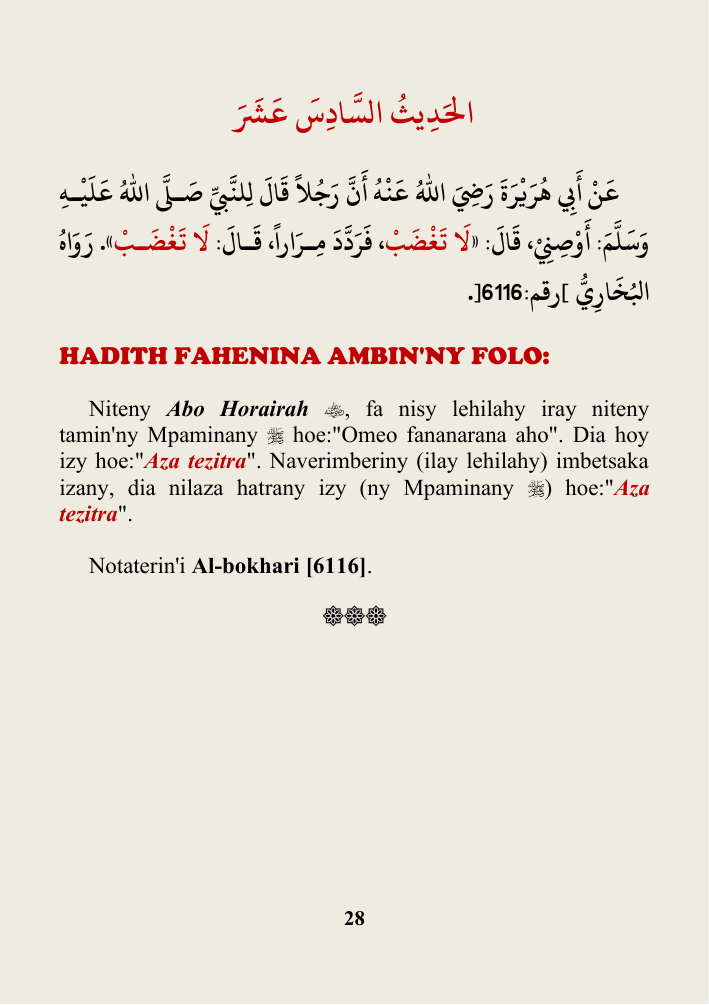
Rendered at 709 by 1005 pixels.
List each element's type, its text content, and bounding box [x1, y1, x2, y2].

text عَنْ أَبِي هُرَيْرَةَ رَضِيَ اللهُ عَنْهُ أَنَّ رَجُلاً قَالَ لِلنَّبيِّ صَلَّى اللهُ عَلَيْهِ وَسَلَّمَ: أَوْصِنِيْ، قَالَ: «لَا تَغْضَبْ، فَرَدَّدَ مِرَاراً، قَالَ: لَا تَغْضَبْ». رَوَاهُ البُخَارِيُّ ]رقم:6116[. [59, 169, 650, 316]
text Notaterin'i Al-bokhari [6116]. [59, 552, 650, 578]
text الحَدِيثُ السَّادِسَ عَشَرَ [59, 84, 650, 144]
text Niteny Abo Horairah , fa nisy lehilahy iray niteny tamin'ny Mpaminany hoe:"Omeo fananarana aho". Dia hoy izy hoe:"Aza tezitra". Naverimberiny (ilay lehilahy) imbetsaka izany, dia nilaza hatrany izy (ny Mpaminany ) hoe:"Aza tezitra". [59, 395, 650, 527]
text HADITH FAHENINA AMBIN'NY FOLO: [59, 341, 650, 370]
